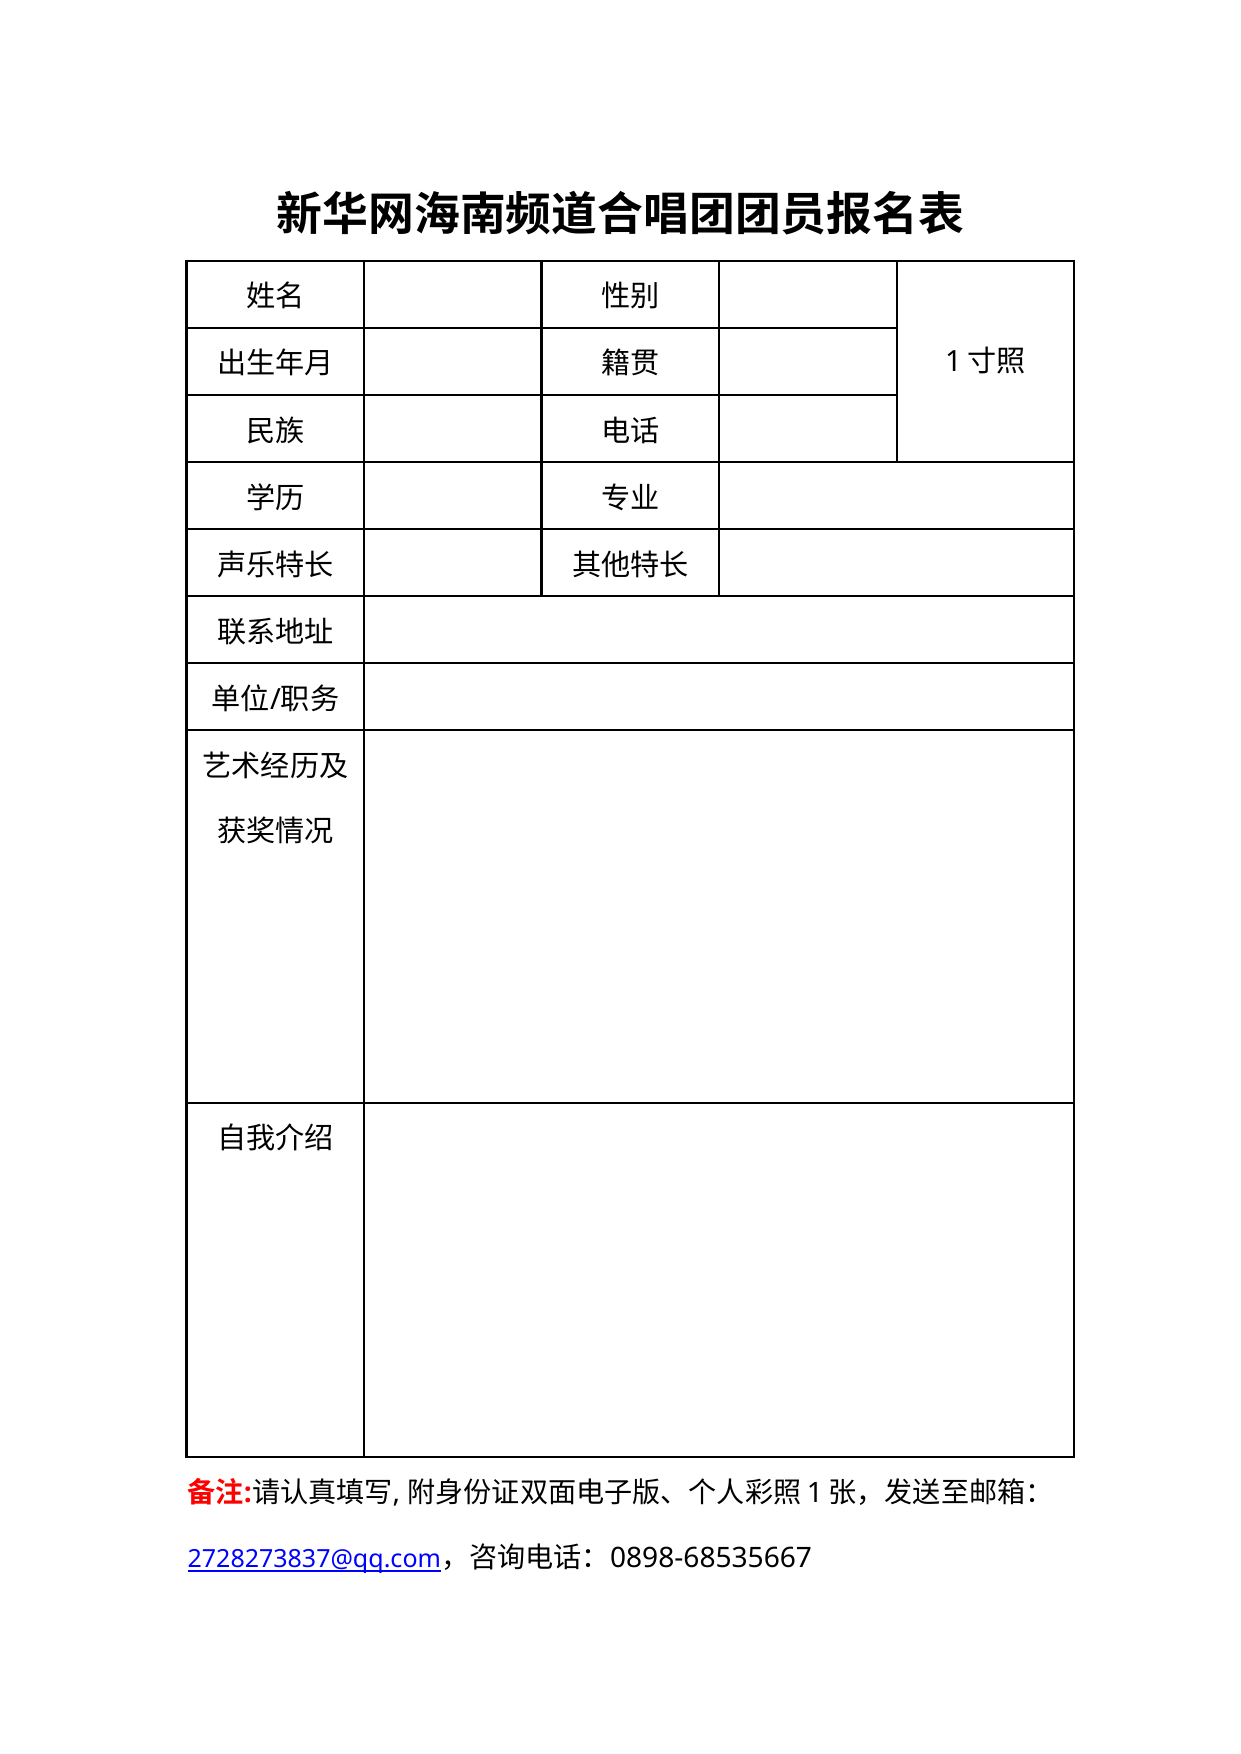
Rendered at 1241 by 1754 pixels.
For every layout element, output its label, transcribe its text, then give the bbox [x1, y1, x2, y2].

table_cell 出生年月 [188, 329, 363, 394]
table_cell 电话 [543, 396, 718, 461]
table_cell 籍贯 [543, 329, 718, 394]
table_header 1寸照 [898, 262, 1073, 461]
table_header [720, 262, 896, 327]
text 新华网海南频道合唱团团员报名表 [187, 162, 1053, 259]
table_cell [720, 530, 1073, 595]
table_cell [720, 329, 896, 394]
text 备注:请认真填写, 附身份证双面电子版、个人彩照1张，发送至邮箱：2728273837@qq.com，咨询电话：0898-68535667 [187, 1458, 1053, 1588]
table_cell [365, 731, 1073, 1102]
table_header 性别 [543, 262, 718, 327]
table_cell 专业 [543, 463, 718, 528]
table_cell 联系地址 [188, 597, 363, 662]
table_cell [365, 463, 540, 528]
table_cell [365, 329, 540, 394]
table_cell 其他特长 [543, 530, 718, 595]
table_header [365, 262, 540, 327]
table_cell [720, 463, 1073, 528]
table_header 姓名 [188, 262, 363, 327]
table_cell 民族 [188, 396, 363, 461]
table_cell [365, 1104, 1073, 1456]
table_cell [365, 530, 540, 595]
table_cell 单位/职务 [188, 664, 363, 729]
table_cell 艺术经历及获奖情况 [188, 731, 363, 1102]
table_cell [365, 597, 1073, 662]
table_cell [720, 396, 896, 461]
table_cell 自我介绍 [188, 1104, 363, 1456]
table_cell [365, 664, 1073, 729]
table_cell [365, 396, 540, 461]
table_cell 声乐特长 [188, 530, 363, 595]
table_cell 学历 [188, 463, 363, 528]
